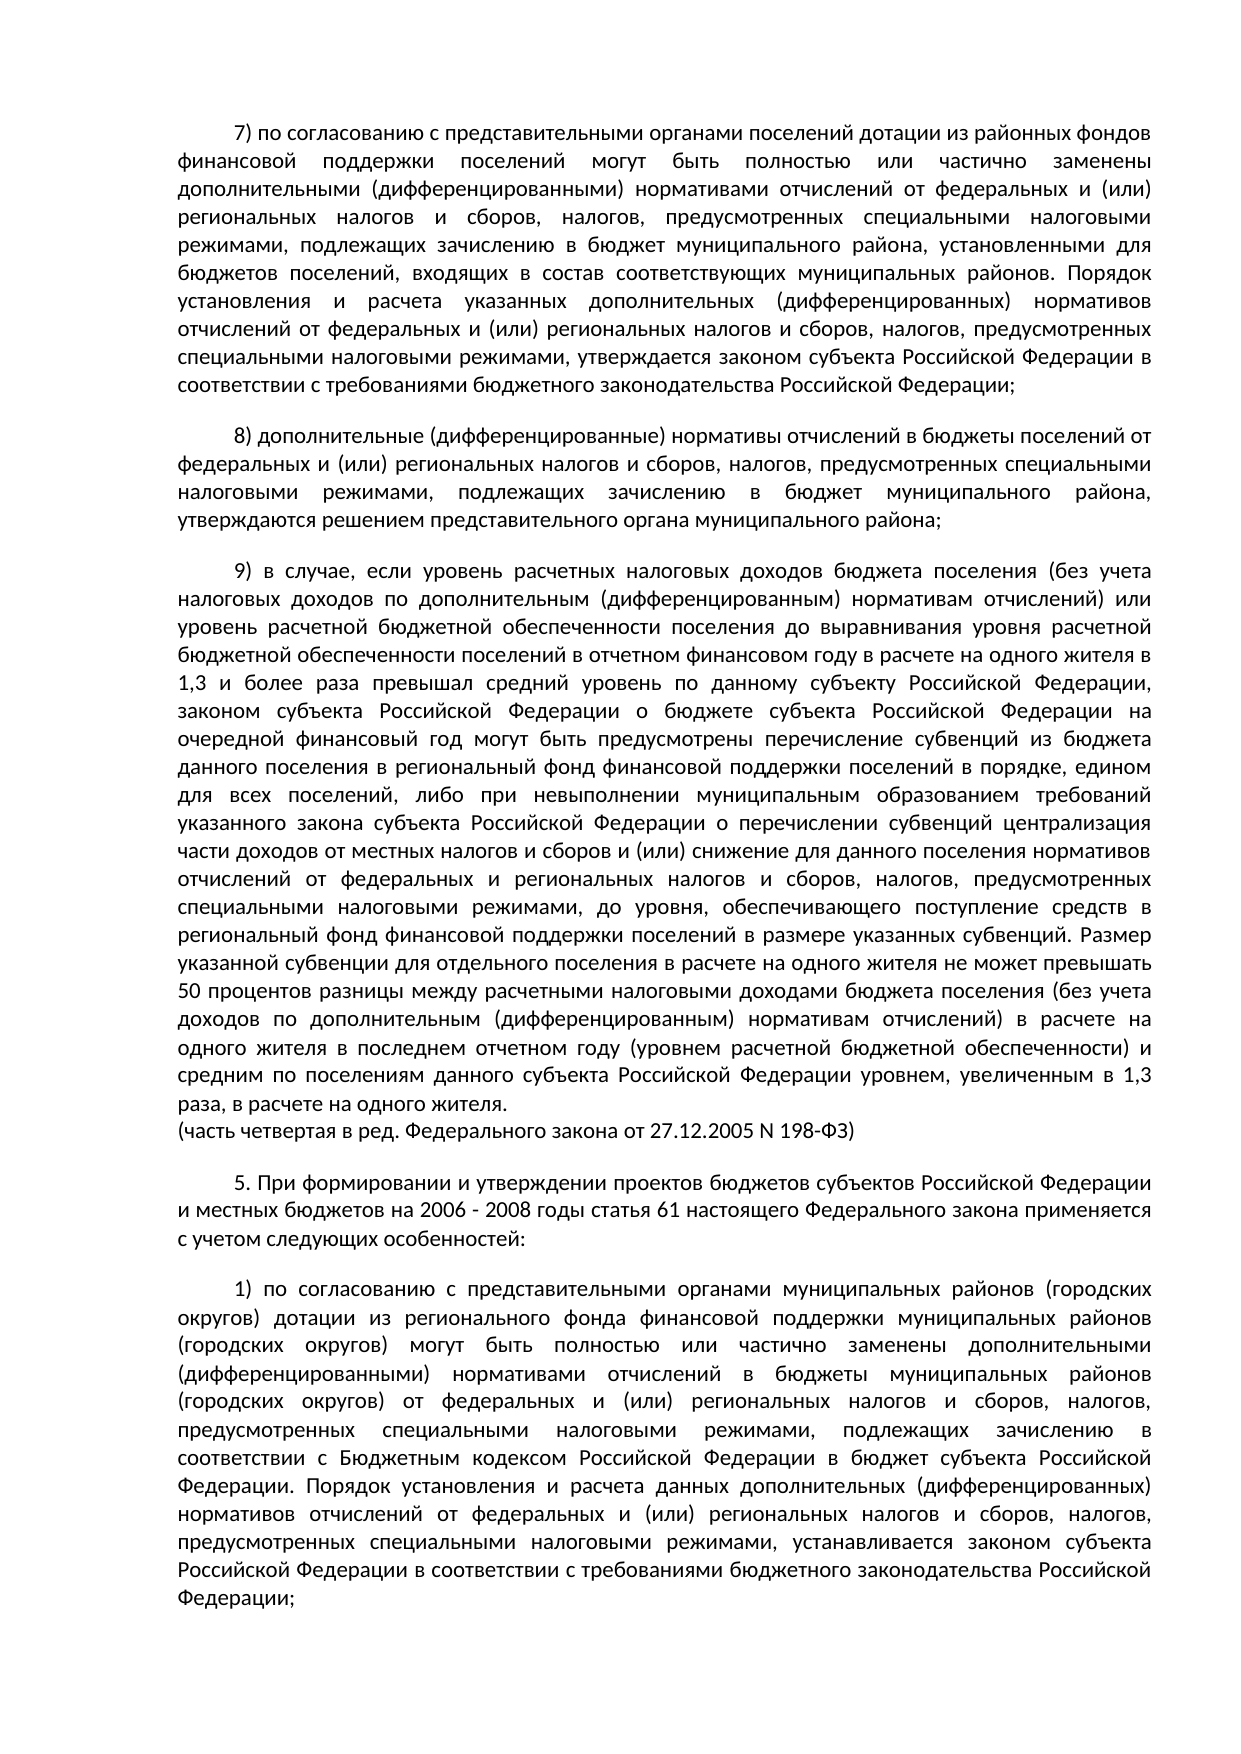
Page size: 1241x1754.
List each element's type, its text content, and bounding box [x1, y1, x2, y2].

text 9) в случае, если уровень расчетных налоговых доходов бюджета поселения (без учета налоговых доходов по дополнительным (дифференцированным) нормативам отчислений) или уровень расчетной бюджетной обеспеченности поселения до выравнивания уровня расчетной бюджетной обеспеченности поселений в отчетном финансовом году в расчете на одного жителя в 1,3 и более раза превышал средний уровень по данному субъекту Российской Федерации, законом субъекта Российской Федерации о бюджете субъекта Российской Федерации на очередной финансовый год могут быть предусмотрены перечисление субвенций из бюджета данного поселения в региональный фонд финансовой поддержки поселений в порядке, едином для всех поселений, либо при невыполнении муниципальным образованием требований указанного закона субъекта Российской Федерации о перечислении субвенций централизация части доходов от местных налогов и сборов и (или) снижение для данного поселения нормативов отчислений от федеральных и региональных налогов и сборов, налогов, предусмотренных специальными налоговыми режимами, до уровня, обеспечивающего поступление средств в региональный фонд финансовой поддержки поселений в размере указанных субвенций. Размер указанной субвенции для отдельного поселения в расчете на одного жителя не может превышать 50 процентов разницы между расчетными налоговыми доходами бюджета поселения (без учета доходов по дополнительным (дифференцированным) нормативам отчислений) в расчете на одного жителя в последнем отчетном году (уровнем расчетной бюджетной обеспеченности) и средним по поселениям данного субъекта Российской Федерации уровнем, увеличенным в 1,3 раза, в расчете на одного жителя. [177, 556, 1152, 1117]
text (часть четвертая в ред. Федерального закона от 27.12.2005 N 198-ФЗ) [177, 1117, 1152, 1145]
text 7) по согласованию с представительными органами поселений дотации из районных фондов финансовой поддержки поселений могут быть полностью или частично заменены дополнительными (дифференцированными) нормативами отчислений от федеральных и (или) региональных налогов и сборов, налогов, предусмотренных специальными налоговыми режимами, подлежащих зачислению в бюджет муниципального района, установленными для бюджетов поселений, входящих в состав соответствующих муниципальных районов. Порядок установления и расчета указанных дополнительных (дифференцированных) нормативов отчислений от федеральных и (или) региональных налогов и сборов, налогов, предусмотренных специальными налоговыми режимами, утверждается законом субъекта Российской Федерации в соответствии с требованиями бюджетного законодательства Российской Федерации; [177, 118, 1152, 398]
text 5. При формировании и утверждении проектов бюджетов субъектов Российской Федерации и местных бюджетов на 2006 - 2008 годы статья 61 настоящего Федерального закона применяется с учетом следующих особенностей: [177, 1168, 1152, 1252]
text 1) по согласованию с представительными органами муниципальных районов (городских округов) дотации из регионального фонда финансовой поддержки муниципальных районов (городских округов) могут быть полностью или частично заменены дополнительными (дифференцированными) нормативами отчислений в бюджеты муниципальных районов (городских округов) от федеральных и (или) региональных налогов и сборов, налогов, предусмотренных специальными налоговыми режимами, подлежащих зачислению в соответствии с Бюджетным кодексом Российской Федерации в бюджет субъекта Российской Федерации. Порядок установления и расчета данных дополнительных (дифференцированных) нормативов отчислений от федеральных и (или) региональных налогов и сборов, налогов, предусмотренных специальными налоговыми режимами, устанавливается законом субъекта Российской Федерации в соответствии с требованиями бюджетного законодательства Российской Федерации; [177, 1274, 1152, 1611]
text 8) дополнительные (дифференцированные) нормативы отчислений в бюджеты поселений от федеральных и (или) региональных налогов и сборов, налогов, предусмотренных специальными налоговыми режимами, подлежащих зачислению в бюджет муниципального района, утверждаются решением представительного органа муниципального района; [177, 421, 1152, 533]
